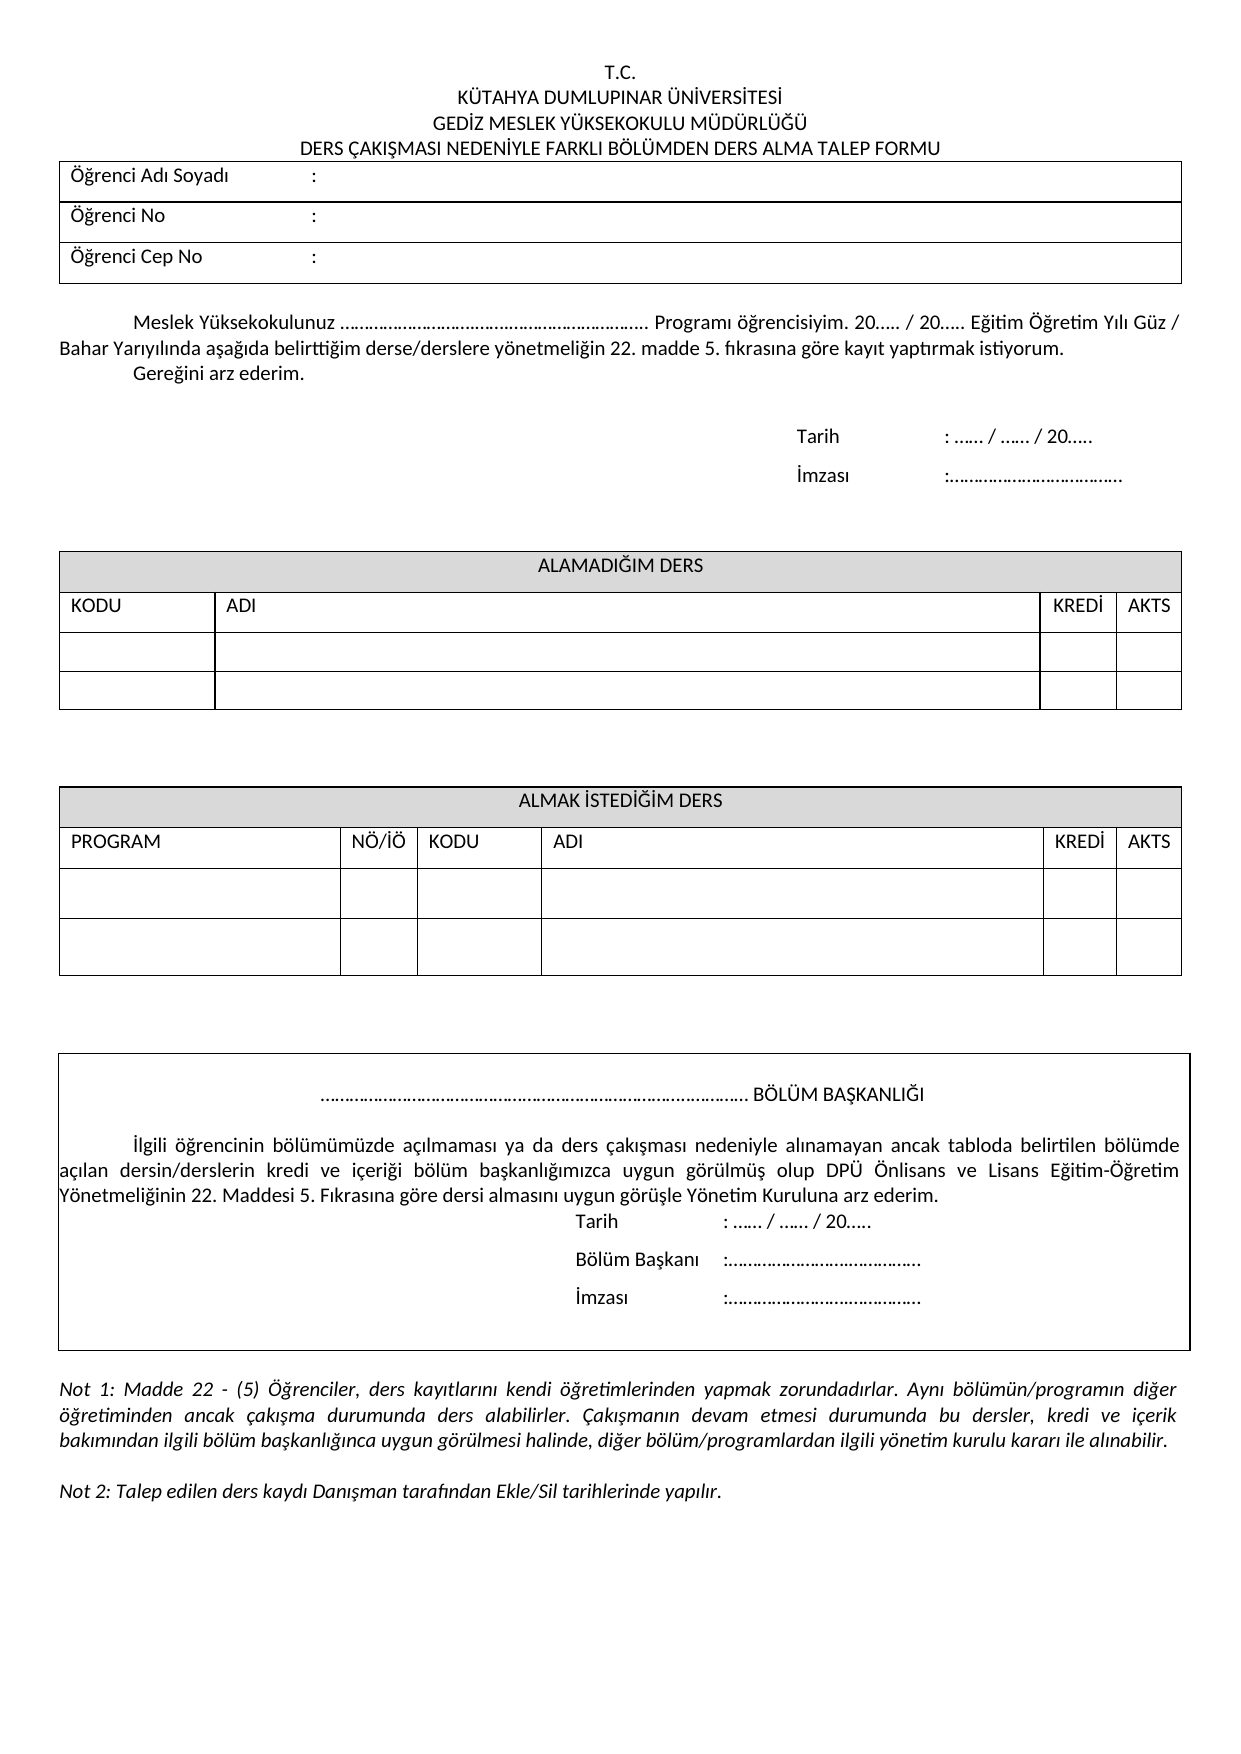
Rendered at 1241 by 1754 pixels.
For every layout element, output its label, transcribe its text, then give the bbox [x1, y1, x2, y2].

table_cell [1117, 869, 1181, 918]
table_header ALMAK İSTEDİĞİM DERS [60, 788, 1181, 827]
table_cell [463, 203, 1181, 242]
text Tarih : …… / …… / 20….. [723, 424, 1181, 449]
table_cell [1044, 869, 1116, 918]
table_cell [463, 243, 1181, 283]
table_cell KREDİ [1044, 828, 1116, 868]
text KÜTAHYA DUMLUPINAR ÜNİVERSİTESİ [59, 84, 1181, 110]
text T.C. [59, 59, 1181, 84]
table_cell Öğrenci No [60, 203, 300, 242]
table_cell PROGRAM [60, 828, 340, 868]
text Gereğini arz ederim. [59, 360, 1181, 386]
table_cell [1117, 672, 1181, 709]
text Meslek Yüksekokulunuz ……………………….…….……………………….. Programı öğrencisiyim. 20….. / 20….. Eğitim Öğretim Yılı Güz / Bahar Yarıyılında aşağıda belirttiğim derse/derslere yönetmeliğin 22. madde 5. fıkrasına göre kayıt yaptırmak istiyorum. [59, 309, 1181, 360]
table_cell [60, 633, 214, 671]
text DERS ÇAKIŞMASI NEDENİYLE FARKLI BÖLÜMDEN DERS ALMA TALEP FORMU [59, 135, 1181, 161]
table_cell : [300, 243, 463, 283]
table_cell AKTS [1117, 828, 1181, 868]
text İmzası :……………………………… [723, 462, 1181, 487]
table_header ALAMADIĞIM DERS [60, 552, 1181, 592]
table_cell KODU [418, 828, 541, 868]
table_cell [216, 672, 1039, 709]
text İmzası :…………………….…………… [59, 1281, 1189, 1310]
text …………………………………………………………………..………… BÖLÜM BAŞKANLIĞI [59, 1081, 1181, 1106]
table_cell [418, 869, 541, 918]
text Tarih : …… / …… / 20….. [59, 1208, 1181, 1233]
table_cell AKTS [1117, 593, 1181, 632]
table_header [463, 162, 1181, 201]
table_cell Öğrenci Cep No [60, 243, 300, 283]
table_cell [1041, 672, 1116, 709]
table_cell NÖ/İÖ [341, 828, 417, 868]
table_cell [1117, 633, 1181, 671]
table_cell : [300, 203, 463, 242]
table_header : [300, 162, 463, 201]
table_cell [60, 919, 340, 975]
table_cell [418, 919, 541, 975]
table_cell [1044, 919, 1116, 975]
table_cell [542, 869, 1043, 918]
table_cell [1117, 919, 1181, 975]
table_cell KREDİ [1041, 593, 1116, 632]
table_cell KODU [60, 593, 214, 632]
text Not 1: Madde 22 - (5) Öğrenciler, ders kayıtlarını kendi öğretimlerinden yapmak zorundadırlar. Aynı bölümün/programın diğer öğretiminden ancak çakışma durumunda ders alabilirler. Çakışmanın devam etmesi durumunda bu dersler, kredi ve içerik bakımından ilgili bölüm başkanlığınca uygun görülmesi halinde, diğer bölüm/programlardan ilgili yönetim kurulu kararı ile alınabilir. [59, 1376, 1181, 1453]
table_cell [60, 672, 214, 709]
table_cell [341, 869, 417, 918]
text Bölüm Başkanı :…………………….…………… [59, 1243, 1189, 1272]
text GEDİZ MESLEK YÜKSEKOKULU MÜDÜRLÜĞÜ [59, 110, 1181, 135]
table_cell ADI [542, 828, 1043, 868]
table_cell [341, 919, 417, 975]
table_cell ADI [216, 593, 1039, 632]
text İlgili öğrencinin bölümümüzde açılmaması ya da ders çakışması nedeniyle alınamayan ancak tabloda belirtilen bölümde açılan dersin/derslerin kredi ve içeriği bölüm başkanlığımızca uygun görülmüş olup DPÜ Önlisans ve Lisans Eğitim-Öğretim Yönetmeliğinin 22. Maddesi 5. Fıkrasına göre dersi almasını uygun görüşle Yönetim Kuruluna arz ederim. [59, 1132, 1181, 1208]
table_header Öğrenci Adı Soyadı [60, 162, 300, 201]
text Not 2: Talep edilen ders kaydı Danışman tarafından Ekle/Sil tarihlerinde yapılır. [59, 1478, 1181, 1503]
table_cell [542, 919, 1043, 975]
table_cell [1041, 633, 1116, 671]
table_cell [216, 633, 1039, 671]
table_cell [60, 869, 340, 918]
